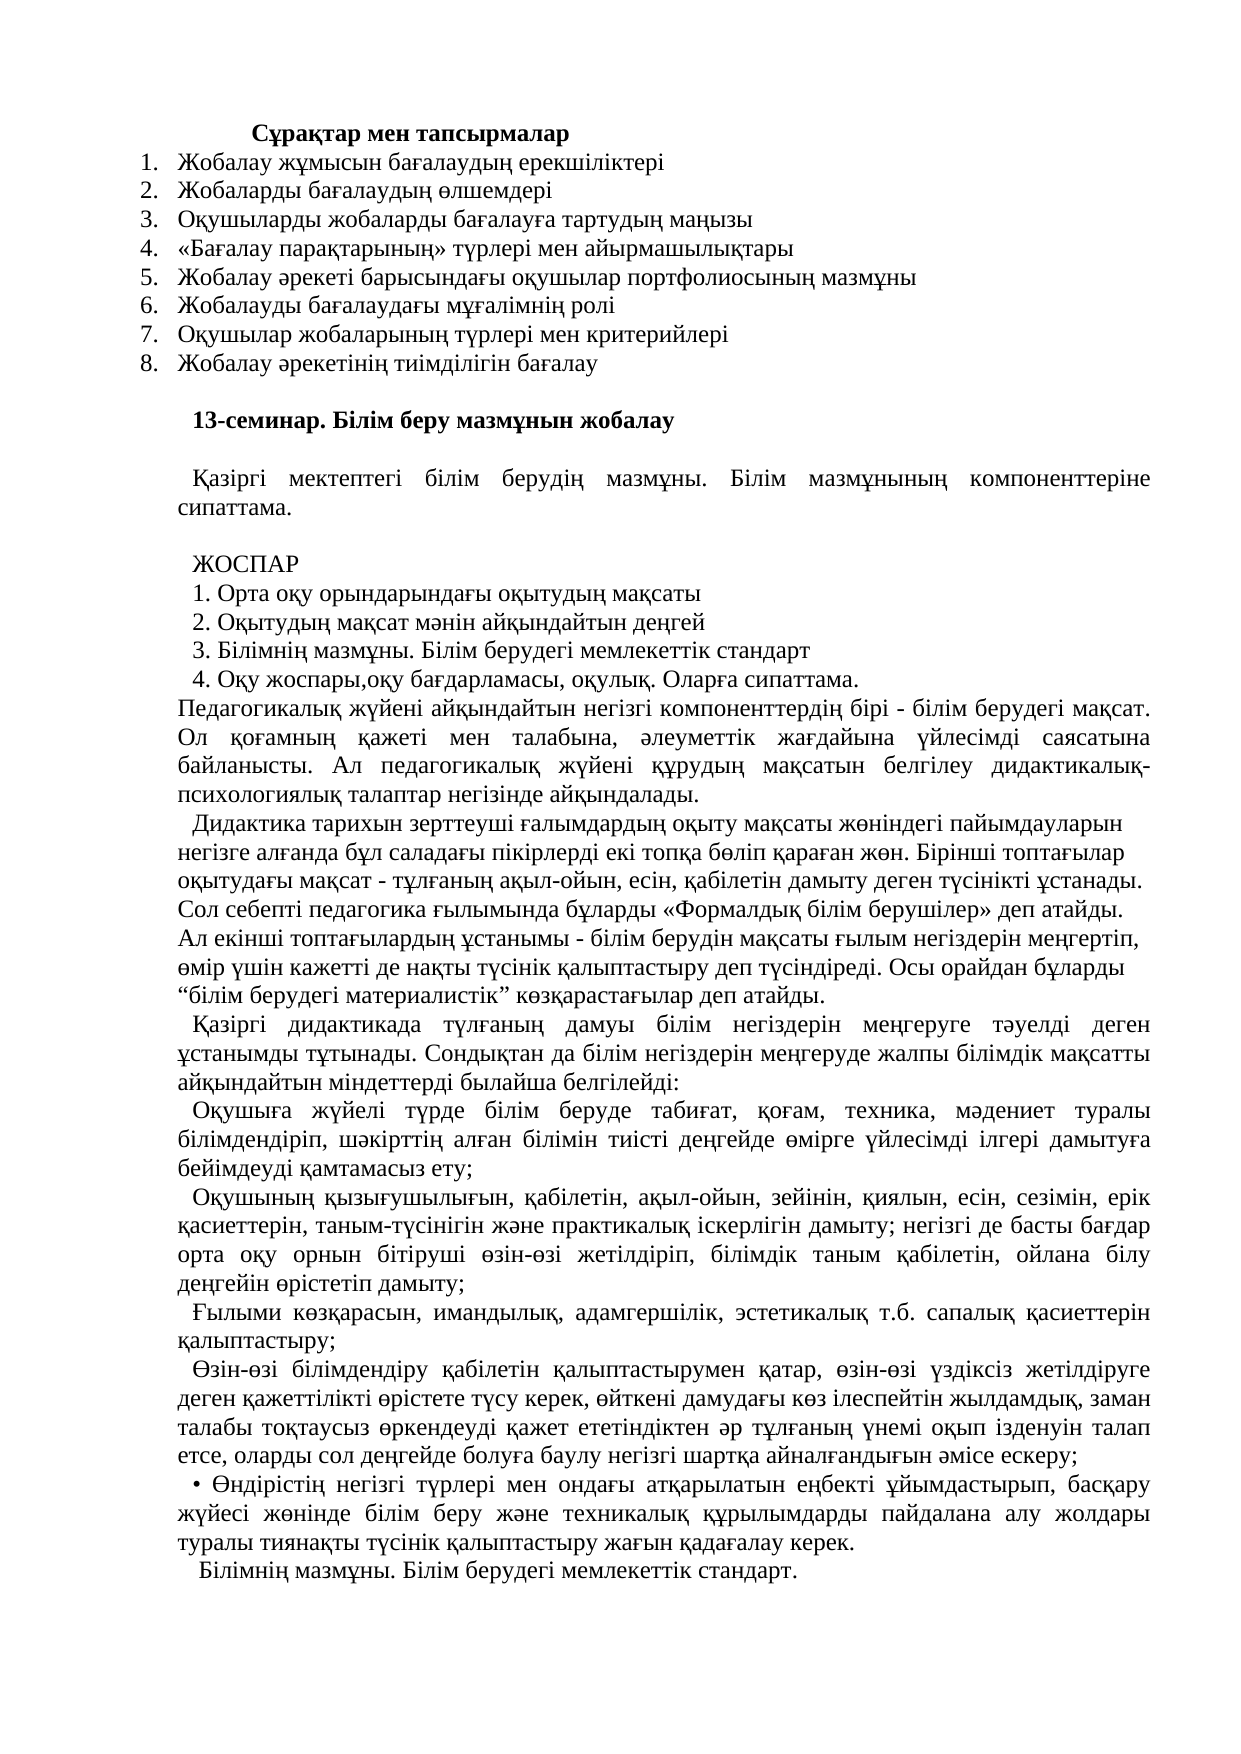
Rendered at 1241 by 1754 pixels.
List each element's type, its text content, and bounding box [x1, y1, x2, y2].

list Жобалау әрекеті барысындағы оқушылар портфолиосының мазмұны [140, 262, 1152, 291]
list Жобалау жұмысын бағалаудың ерекшіліктері [140, 147, 1152, 176]
text Оқушының қызығушылығын, қабілетін, ақыл-ойын, зейінін, қиялын, есін, сезімін, ерік қасиеттерін, таным-түсінігін және практикалық іскерлігін дамыту; негізгі де басты бағдар орта оқу орнын бітіруші өзін-өзі жетілдіріп, білімдік таным қабілетін, ойлана білу деңгейін өрістетіп дамыту; [177, 1182, 1152, 1297]
text 4. Оқу жоспары,оқу бағдарламасы, оқулық. Оларға сипаттама. [177, 664, 1152, 693]
text Өзін-өзі білімдендіру қабілетін қалыптастырумен қатар, өзін-өзі үздіксіз жетілдіруге деген қажеттілікті өрістете түсу керек, өйткені дамудағы көз ілеспейтін жылдамдық, заман талабы тоқтаусыз өркендеуді қажет ететіндіктен әр тұлғаның үнемі оқып ізденуін талап етсе, оларды сол деңгейде болуға баулу негізгі шартқа айналғандығын әмісе ескеру; [177, 1354, 1152, 1469]
text Сұрақтар мен тапсырмалар [177, 118, 1152, 147]
text ЖОСПАР [177, 549, 1152, 578]
list Жобалау әрекетінің тиімділігін бағалау [140, 348, 1152, 377]
text Білімнің мазмұны. Білім берудегі мемлекеттік стандарт. [177, 1556, 1152, 1584]
list Жобалауды бағалаудағы мұғалімнің ролі [140, 291, 1152, 319]
list «Бағалау парақтарының» түрлері мен айырмашылықтары [140, 233, 1152, 262]
text Қазіргі мектептегі білім берудің мазмұны. Білім мазмұнының компоненттеріне сипаттама. [177, 463, 1152, 521]
text 1. Орта оқу орындарындағы оқытудың мақсаты [177, 578, 1152, 607]
text 3. Білімнің мазмұны. Білім берудегі мемлекеттік стандарт [177, 636, 1152, 664]
text • Өндірістің негізгі түрлері мен ондағы атқарылатын еңбекті ұйымдастырып, басқару жүйесі жөнінде білім беру және техникалық құрылымдарды пайдалана алу жолдары туралы тиянақты түсінік қалыптастыру жағын қадағалау керек. [177, 1469, 1152, 1556]
text Педагогикалық жүйені айқындайтын негізгі компоненттердің бірі - білім берудегі мақсат. Ол қоғамның қажеті мен талабына, әлеуметтік жағдайына үйлесімді саясатына байланысты. Ал педагогикалық жүйені құрудың мақсатын белгілеу дидактикалық- психологиялық талаптар негізінде айқындалады. [177, 693, 1152, 808]
list Оқушыларды жобаларды бағалауға тартудың маңызы [140, 204, 1152, 233]
list Жобаларды бағалаудың өлшемдері [140, 176, 1152, 204]
list Оқушылар жобаларының түрлері мен критерийлері [140, 319, 1152, 348]
text Дидактика тарихын зерттеуші ғалымдардың оқыту мақсаты жөніндегі пайымдауларын негізге алғанда бұл саладағы пікірлерді екі топқа бөліп қараған жөн. Бірінші топтағылар оқытудағы мақсат - тұлғаның ақыл-ойын, есін, қабілетін дамыту деген түсінікті ұстанады. Сол себепті педагогика ғылымында бұларды «Формалдық білім берушілер» деп атайды. Ал екінші топтағылардың ұстанымы - білім берудін мақсаты ғылым негіздерін меңгертіп, өмір үшін кажетті де нақты түсінік қалыптастыру деп түсіндіреді. Осы орайдан бұларды “білім берудегі материалистік” көзқарастағылар деп атайды. [177, 808, 1152, 1009]
text Ғылыми көзқарасын, имандылық, адамгершілік, эстетикалық т.б. сапалық қасиеттерін қалыптастыру; [177, 1297, 1152, 1354]
text 2. Оқытудың мақсат мәнін айқындайтын деңгей [177, 607, 1152, 636]
text 13-семинар. Білім беру мазмұнын жобалау [177, 406, 1152, 434]
text Қазіргі дидактикада түлғаның дамуы білім негіздерін меңгеруге тәуелді деген ұстанымды тұтынады. Сондықтан да білім негіздерін меңгеруде жалпы білімдік мақсатты айқындайтын міндеттерді былайша белгілейді: [177, 1009, 1152, 1096]
text Оқушыға жүйелі түрде білім беруде табиғат, қоғам, техника, мәдениет туралы білімдендіріп, шәкірттің алған білімін тиісті деңгейде өмірге үйлесімді ілгері дамытуға бейімдеуді қамтамасыз ету; [177, 1096, 1152, 1182]
